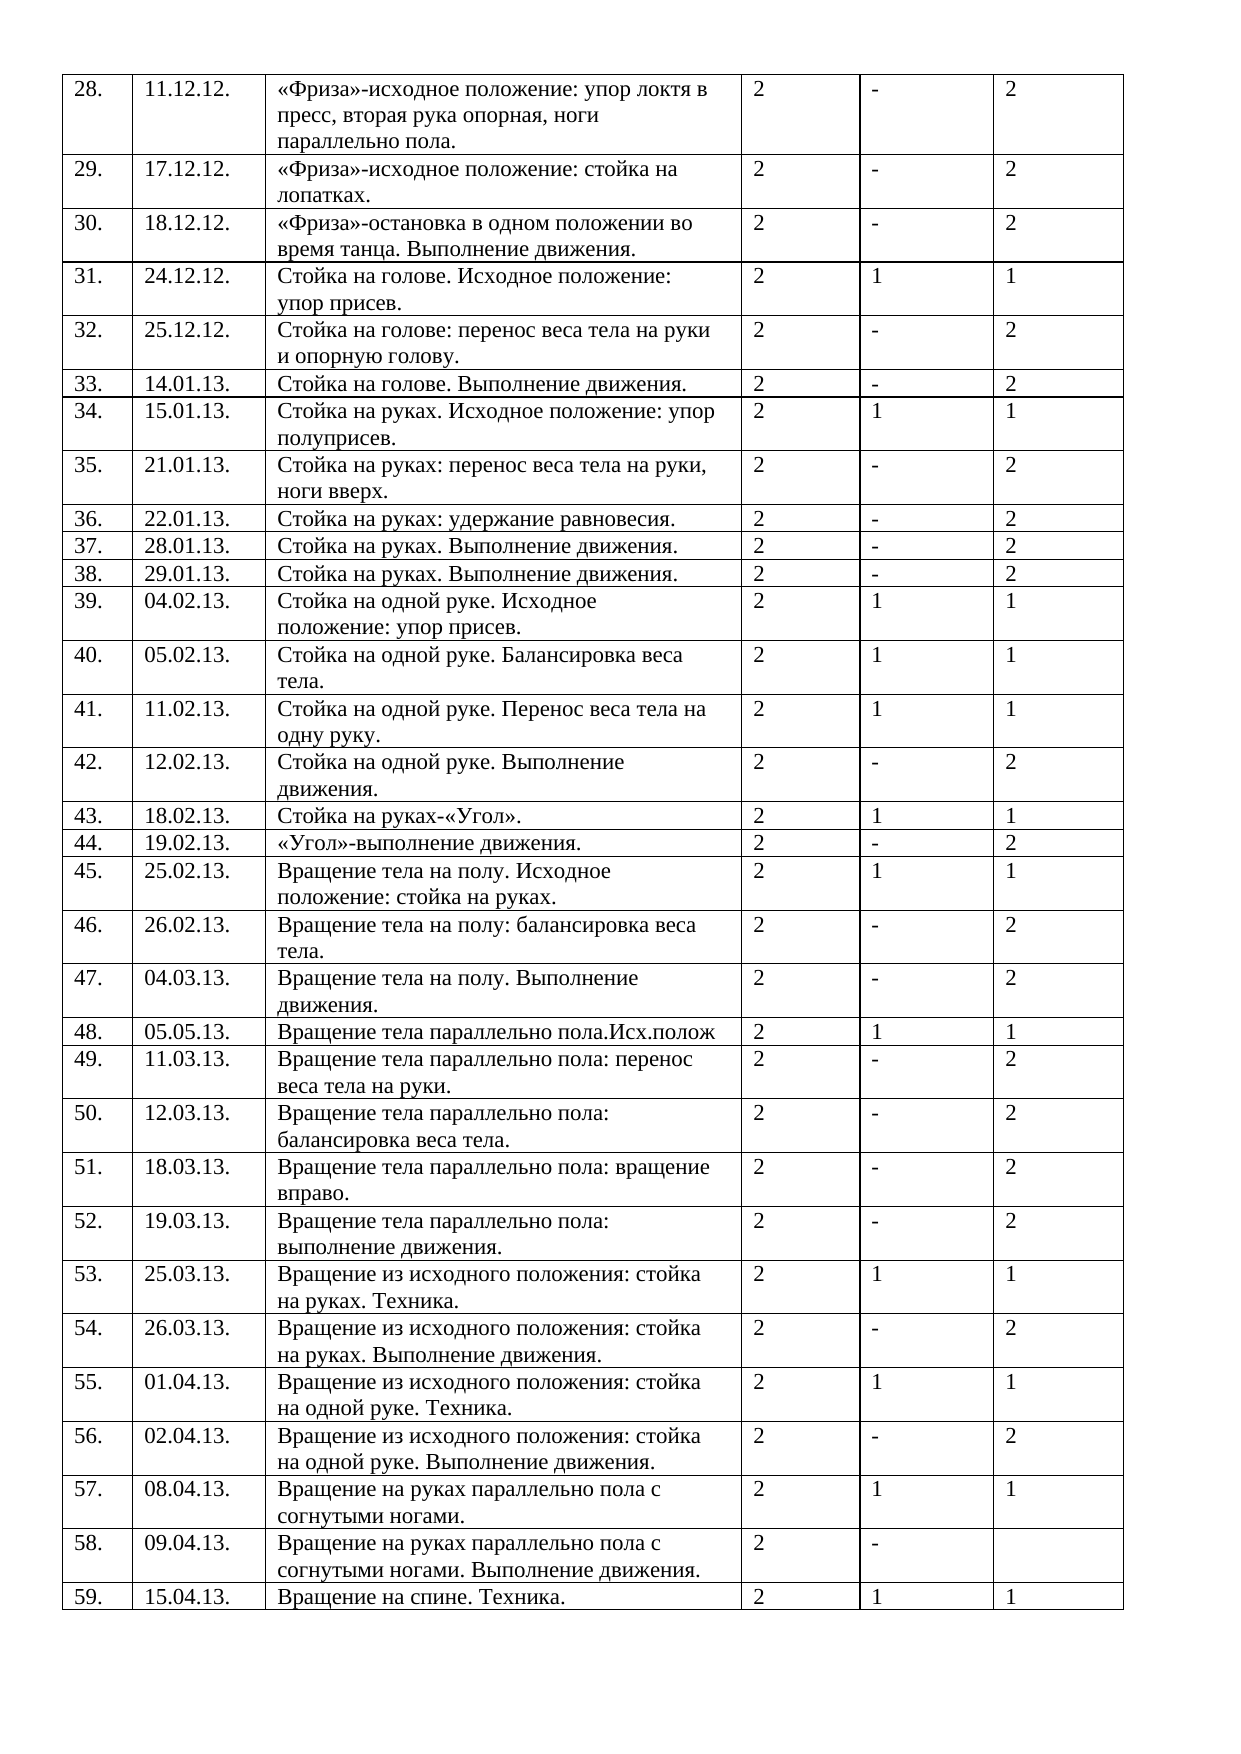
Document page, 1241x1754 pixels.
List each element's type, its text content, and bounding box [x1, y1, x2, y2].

table_cell 2 [742, 1018, 859, 1044]
table_cell 47. [63, 964, 132, 1017]
table_cell 1 [994, 587, 1123, 640]
table_cell 08.04.13. [133, 1476, 265, 1528]
table_cell - [861, 748, 993, 801]
table_cell - [861, 505, 993, 531]
table_cell 2 [742, 911, 859, 963]
table_cell «Угол»-выполнение движения. [266, 830, 741, 856]
table_cell 55. [63, 1368, 132, 1421]
table_cell Вращение на руках параллельно пола с согнутыми ногами. [266, 1476, 741, 1528]
table_cell 1 [861, 857, 993, 909]
table_cell Стойка на одной руке. Балансировка веса тела. [266, 641, 741, 693]
table_cell 28. [63, 75, 132, 154]
table_cell 1 [861, 263, 993, 315]
table_cell 48. [63, 1018, 132, 1044]
table_cell - [861, 964, 993, 1017]
table_cell 2 [994, 1207, 1123, 1259]
table_cell - [861, 560, 993, 586]
table_cell 30. [63, 209, 132, 261]
table_cell - [861, 316, 993, 369]
table_cell 28.01.13. [133, 532, 265, 559]
table_cell 09.04.13. [133, 1529, 265, 1582]
table_cell 35. [63, 451, 132, 504]
table_cell Вращение из исходного положения: стойка на одной руке. Техника. [266, 1368, 741, 1421]
table_cell - [861, 1422, 993, 1474]
table_cell Вращение из исходного положения: стойка на руках. Техника. [266, 1261, 741, 1313]
table_cell 05.05.13. [133, 1018, 265, 1044]
table_cell 22.01.13. [133, 505, 265, 531]
table_cell 17.12.12. [133, 155, 265, 208]
table_cell 2 [742, 964, 859, 1017]
table_cell 14.01.13. [133, 370, 265, 396]
table_cell 05.02.13. [133, 641, 265, 693]
table_cell 1 [861, 1476, 993, 1528]
table_cell Стойка на руках. Выполнение движения. [266, 532, 741, 559]
table_cell 53. [63, 1261, 132, 1313]
table_cell 25.12.12. [133, 316, 265, 369]
table_cell Стойка на одной руке. Перенос веса тела на одну руку. [266, 695, 741, 747]
table_cell 2 [742, 695, 859, 747]
table_cell 1 [994, 398, 1123, 450]
table_cell Вращение тела параллельно пола: выполнение движения. [266, 1207, 741, 1259]
table_cell 02.04.13. [133, 1422, 265, 1474]
table_cell 24.12.12. [133, 263, 265, 315]
table_cell Стойка на руках: удержание равновесия. [266, 505, 741, 531]
table_cell 04.03.13. [133, 964, 265, 1017]
table_cell 2 [994, 1099, 1123, 1152]
table_cell Вращение тела параллельно пола: балансировка веса тела. [266, 1099, 741, 1152]
table_cell 2 [742, 1046, 859, 1098]
table_cell 41. [63, 695, 132, 747]
table_cell 1 [861, 1368, 993, 1421]
table_cell Вращение тела параллельно пола: вращение вправо. [266, 1153, 741, 1206]
table_cell 43. [63, 802, 132, 828]
table_cell Вращение тела на полу. Выполнение движения. [266, 964, 741, 1017]
table_cell 36. [63, 505, 132, 531]
table_cell Вращение из исходного положения: стойка на руках. Выполнение движения. [266, 1314, 741, 1367]
table_cell 38. [63, 560, 132, 586]
table_cell «Фриза»-исходное положение: стойка на лопатках. [266, 155, 741, 208]
table_cell 1 [994, 263, 1123, 315]
table_cell 2 [742, 587, 859, 640]
table_cell 2 [742, 802, 859, 828]
table_cell 34. [63, 398, 132, 450]
table_cell 2 [742, 1583, 859, 1609]
table_cell 2 [994, 451, 1123, 504]
table_cell 2 [742, 209, 859, 261]
table_cell Стойка на одной руке. Исходное положение: упор присев. [266, 587, 741, 640]
table_cell 29.01.13. [133, 560, 265, 586]
table_cell 40. [63, 641, 132, 693]
table_cell 26.03.13. [133, 1314, 265, 1367]
table_cell 2 [742, 75, 859, 154]
table_cell 2 [742, 1314, 859, 1367]
table_cell 33. [63, 370, 132, 396]
table_cell 12.02.13. [133, 748, 265, 801]
table_cell 29. [63, 155, 132, 208]
table_cell - [861, 1529, 993, 1582]
table_cell 46. [63, 911, 132, 963]
table_cell 2 [742, 748, 859, 801]
table_cell Вращение тела параллельно пола.Исх.полож [266, 1018, 741, 1044]
table_cell 52. [63, 1207, 132, 1259]
table_cell Вращение на спине. Техника. [266, 1583, 741, 1609]
table_cell 39. [63, 587, 132, 640]
table_cell 1 [861, 398, 993, 450]
table_cell - [861, 830, 993, 856]
table_cell Вращение тела на полу. Исходное положение: стойка на руках. [266, 857, 741, 909]
table_cell 45. [63, 857, 132, 909]
table_cell 2 [742, 1261, 859, 1313]
table_cell 18.03.13. [133, 1153, 265, 1206]
table_cell - [861, 370, 993, 396]
table_cell 1 [994, 857, 1123, 909]
table_cell 2 [742, 370, 859, 396]
table_cell 2 [742, 155, 859, 208]
table_cell 25.02.13. [133, 857, 265, 909]
table_cell 1 [994, 802, 1123, 828]
table_cell 11.02.13. [133, 695, 265, 747]
table_cell 2 [742, 532, 859, 559]
table_cell 2 [742, 830, 859, 856]
table_cell 18.12.12. [133, 209, 265, 261]
table_cell 2 [742, 1476, 859, 1528]
table_cell 2 [994, 370, 1123, 396]
table_cell 1 [861, 641, 993, 693]
table_cell 32. [63, 316, 132, 369]
table_cell - [861, 911, 993, 963]
table_cell 01.04.13. [133, 1368, 265, 1421]
table_cell Вращение тела параллельно пола: перенос веса тела на руки. [266, 1046, 741, 1098]
table_cell 2 [742, 1422, 859, 1474]
table_cell 18.02.13. [133, 802, 265, 828]
table_cell 1 [994, 641, 1123, 693]
table_cell 2 [742, 1529, 859, 1582]
table_cell 2 [742, 1099, 859, 1152]
table_cell 1 [994, 1018, 1123, 1044]
table_cell 25.03.13. [133, 1261, 265, 1313]
table_cell 44. [63, 830, 132, 856]
table_cell 2 [994, 830, 1123, 856]
table_cell 2 [742, 560, 859, 586]
table_cell 56. [63, 1422, 132, 1474]
table_cell 2 [742, 451, 859, 504]
table_cell 2 [994, 532, 1123, 559]
table_cell 1 [861, 802, 993, 828]
table_cell 2 [994, 1153, 1123, 1206]
table_cell 2 [994, 316, 1123, 369]
table_cell Вращение на руках параллельно пола с согнутыми ногами. Выполнение движения. [266, 1529, 741, 1582]
table_cell 31. [63, 263, 132, 315]
table_cell 12.03.13. [133, 1099, 265, 1152]
table_cell 2 [994, 209, 1123, 261]
table_cell Стойка на голове. Выполнение движения. [266, 370, 741, 396]
table_cell - [861, 75, 993, 154]
table_cell 1 [861, 1583, 993, 1609]
table_cell 1 [994, 695, 1123, 747]
table_cell 1 [861, 1261, 993, 1313]
table_cell Стойка на голове: перенос веса тела на руки и опорную голову. [266, 316, 741, 369]
table_cell 51. [63, 1153, 132, 1206]
table_cell Стойка на руках. Исходное положение: упор полуприсев. [266, 398, 741, 450]
table_cell 59. [63, 1583, 132, 1609]
table_cell 1 [994, 1261, 1123, 1313]
table_cell 2 [994, 505, 1123, 531]
table_cell 15.01.13. [133, 398, 265, 450]
table_cell 2 [994, 748, 1123, 801]
table_cell - [861, 451, 993, 504]
table_cell 19.03.13. [133, 1207, 265, 1259]
table_cell 15.04.13. [133, 1583, 265, 1609]
table_cell Стойка на руках. Выполнение движения. [266, 560, 741, 586]
table_cell 2 [742, 857, 859, 909]
table_cell 54. [63, 1314, 132, 1367]
table_cell 11.03.13. [133, 1046, 265, 1098]
table_cell Стойка на голове. Исходное положение: упор присев. [266, 263, 741, 315]
table_cell Вращение из исходного положения: стойка на одной руке. Выполнение движения. [266, 1422, 741, 1474]
table_cell Стойка на руках-«Угол». [266, 802, 741, 828]
table_cell 2 [742, 1368, 859, 1421]
table_cell Стойка на руках: перенос веса тела на руки, ноги вверх. [266, 451, 741, 504]
table_cell 2 [742, 641, 859, 693]
table_cell 2 [742, 1153, 859, 1206]
table_cell 2 [994, 1422, 1123, 1474]
table_cell 2 [994, 560, 1123, 586]
table_cell - [861, 1153, 993, 1206]
table_cell - [861, 1046, 993, 1098]
table_cell 11.12.12. [133, 75, 265, 154]
table_cell 2 [742, 316, 859, 369]
table_cell - [861, 1207, 993, 1259]
table_cell 2 [742, 505, 859, 531]
table_cell Стойка на одной руке. Выполнение движения. [266, 748, 741, 801]
table_cell 42. [63, 748, 132, 801]
table_cell - [861, 155, 993, 208]
table_cell 57. [63, 1476, 132, 1528]
table_cell - [861, 532, 993, 559]
table_cell 1 [994, 1583, 1123, 1609]
table_cell 2 [994, 155, 1123, 208]
table_cell 2 [994, 75, 1123, 154]
table_cell 1 [994, 1368, 1123, 1421]
table_cell 58. [63, 1529, 132, 1582]
table_cell 2 [994, 1046, 1123, 1098]
table_cell 1 [861, 587, 993, 640]
table_cell 04.02.13. [133, 587, 265, 640]
table_cell 26.02.13. [133, 911, 265, 963]
table_cell 2 [994, 911, 1123, 963]
table_cell 19.02.13. [133, 830, 265, 856]
table_cell «Фриза»-исходное положение: упор локтя в пресс, вторая рука опорная, ноги параллельно пола. [266, 75, 741, 154]
table_cell 2 [994, 1314, 1123, 1367]
table_cell - [861, 209, 993, 261]
table_cell 2 [742, 1207, 859, 1259]
table_cell 49. [63, 1046, 132, 1098]
table_cell [994, 1529, 1123, 1582]
table_cell 21.01.13. [133, 451, 265, 504]
table_cell - [861, 1099, 993, 1152]
table_cell 50. [63, 1099, 132, 1152]
table_cell 37. [63, 532, 132, 559]
table_cell 1 [994, 1476, 1123, 1528]
table_cell 2 [742, 263, 859, 315]
table_cell «Фриза»-остановка в одном положении во время танца. Выполнение движения. [266, 209, 741, 261]
table_cell 2 [742, 398, 859, 450]
table_cell 2 [994, 964, 1123, 1017]
table_cell 1 [861, 1018, 993, 1044]
table_cell Вращение тела на полу: балансировка веса тела. [266, 911, 741, 963]
table_cell - [861, 1314, 993, 1367]
table_cell 1 [861, 695, 993, 747]
